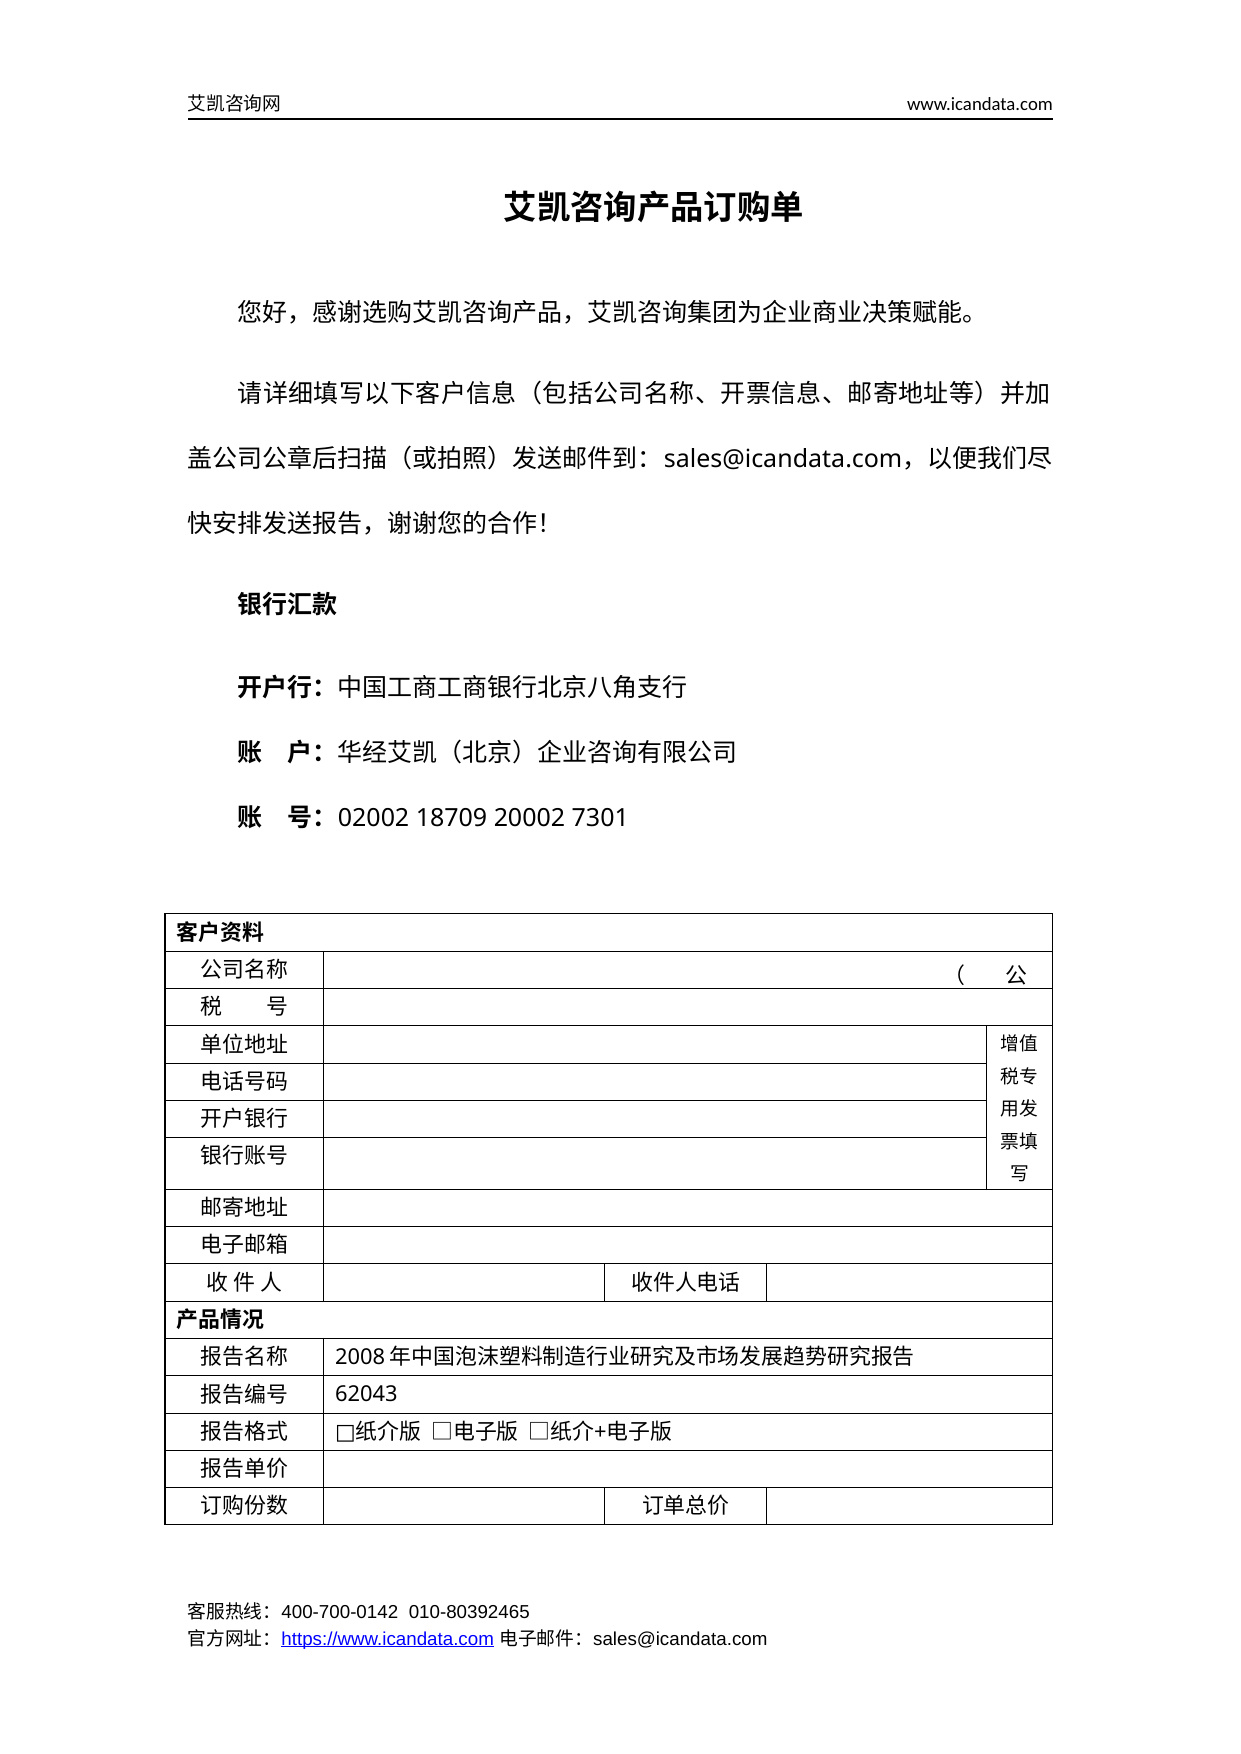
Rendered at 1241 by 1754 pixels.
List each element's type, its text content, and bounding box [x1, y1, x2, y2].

table_cell 单位地址 [166, 1026, 323, 1062]
table_cell 62043 [324, 1376, 1052, 1412]
text 请详细填写以下客户信息（包括公司名称、开票信息、邮寄地址等）并加盖公司公章后扫描（或拍照）发送邮件到：sales@icandata.com，以便我们尽快安排发送报告，谢谢您的合作！ [187, 359, 1053, 554]
table_cell [324, 1138, 986, 1189]
table_cell 报告格式 [166, 1414, 323, 1450]
text 账 户：华经艾凯（北京）企业咨询有限公司 [187, 718, 1053, 783]
table_cell 收件人电话 [605, 1264, 766, 1301]
table_cell [324, 1227, 1052, 1263]
table_cell 产品情况 [166, 1302, 1052, 1338]
table_cell [324, 1451, 1052, 1487]
table_cell 银行账号 [166, 1138, 323, 1189]
table_cell 公司名称 [166, 952, 323, 988]
table_cell [324, 1026, 986, 1062]
table_cell [767, 1264, 1052, 1301]
table_cell □纸介版 □电子版 □纸介+电子版 [324, 1414, 1052, 1450]
table_cell 订购份数 [166, 1488, 323, 1524]
table_cell [324, 1101, 986, 1137]
table_cell [324, 989, 1052, 1025]
text 艾凯咨询产品订购单 [187, 172, 1053, 237]
text 开户行：中国工商工商银行北京八角支行 [187, 653, 1053, 718]
text 账 号：02002 18709 20002 7301 [187, 783, 1053, 848]
table_cell 报告名称 [166, 1339, 323, 1375]
text 银行汇款 [187, 570, 1053, 635]
table_cell 收 件 人 [166, 1264, 323, 1301]
table_cell 电子邮箱 [166, 1227, 323, 1263]
table_cell 报告编号 [166, 1376, 323, 1412]
table_cell 订单总价 [605, 1488, 766, 1524]
table_cell [324, 1488, 604, 1524]
table_cell [324, 1064, 986, 1100]
table_cell 税 号 [166, 989, 323, 1025]
table_cell [324, 1264, 604, 1301]
table_cell 报告单价 [166, 1451, 323, 1487]
table_cell [324, 952, 1052, 988]
table_cell [767, 1488, 1052, 1524]
text 您好，感谢选购艾凯咨询产品，艾凯咨询集团为企业商业决策赋能。 [187, 278, 1053, 343]
table_cell 邮寄地址 [166, 1190, 323, 1226]
table_cell [324, 1190, 1052, 1226]
table_header 客户资料 [166, 914, 1052, 951]
table_cell 增值税专用发票填写 [987, 1026, 1052, 1189]
table_cell 开户银行 [166, 1101, 323, 1137]
table_cell 电话号码 [166, 1064, 323, 1100]
table_cell 2008年中国泡沫塑料制造行业研究及市场发展趋势研究报告 [324, 1339, 1052, 1375]
